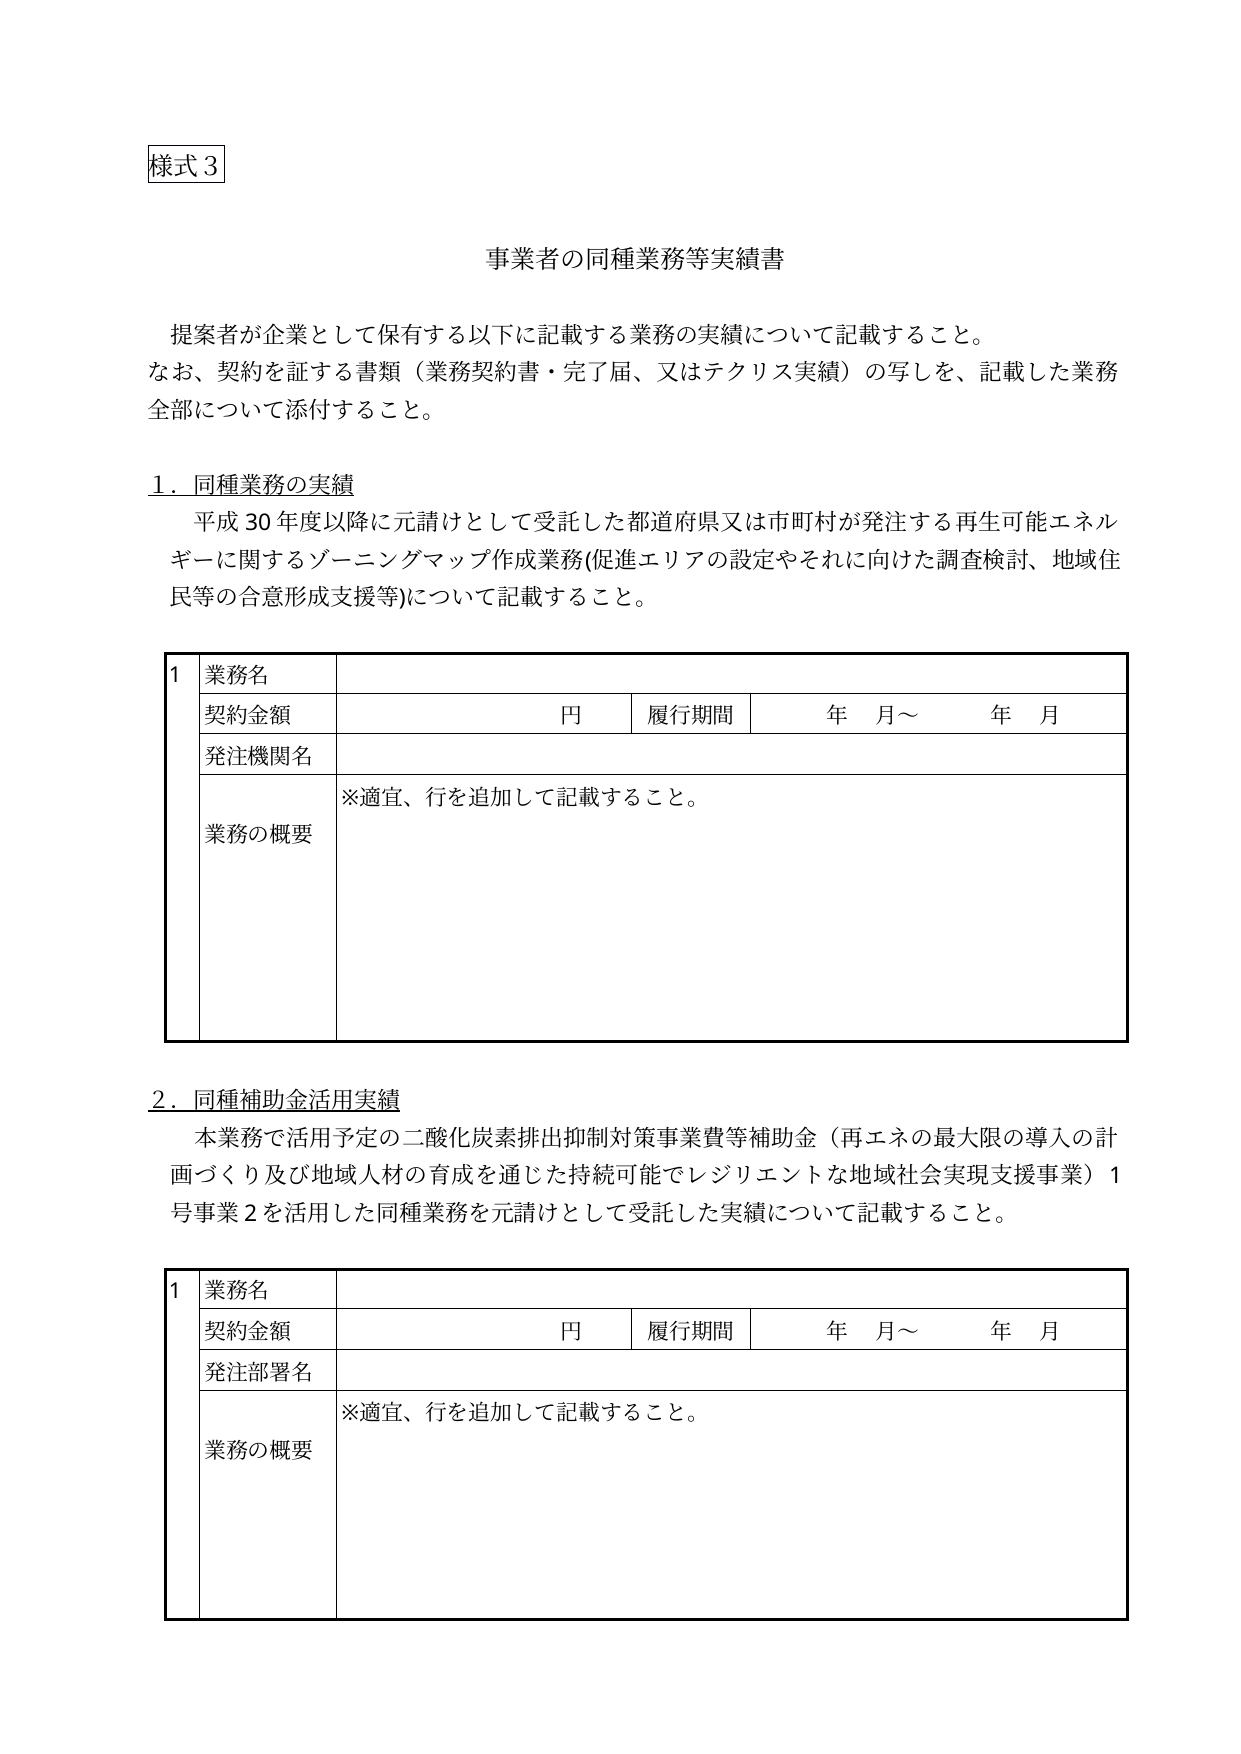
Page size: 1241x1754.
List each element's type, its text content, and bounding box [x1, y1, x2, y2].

table_cell ※適宜、行を追加して記載すること。 [337, 1391, 1126, 1618]
table_header 業務名 [200, 655, 336, 693]
table_cell 年 月～ 年 月 [751, 1309, 1126, 1349]
table_header 1 [167, 655, 199, 1039]
text なお、契約を証する書類（業務契約書・完了届、又はテクリス実績）の写しを、記載した業務全部について添付すること。 [148, 352, 1122, 427]
table_cell 円 [337, 694, 631, 733]
table_cell 年 月～ 年 月 [751, 694, 1126, 733]
table_cell 契約金額 [200, 1309, 336, 1349]
table_cell 発注機関名 [200, 734, 336, 774]
table_cell ※適宜、行を追加して記載すること。 [337, 775, 1126, 1039]
text ２．同種補助金活用実績 [148, 1080, 1122, 1118]
table_header [337, 1271, 1126, 1308]
table_cell 業務の概要 [200, 775, 336, 1039]
text 平成30年度以降に元請けとして受託した都道府県又は市町村が発注する再生可能エネルギーに関するゾーニングマップ作成業務(促進エリアの設定やそれに向けた調査検討、地域住民等の合意形成支援等)について記載すること。 [169, 502, 1122, 614]
text 本業務で活用予定の二酸化炭素排出抑制対策事業費等補助金（再エネの最大限の導入の計画づくり及び地域人材の育成を通じた持続可能でレジリエントな地域社会実現支援事業）1号事業2を活用した同種業務を元請けとして受託した実績について記載すること。 [148, 1118, 1122, 1230]
table_header [337, 655, 1126, 693]
text 事業者の同種業務等実績書 [148, 239, 1122, 277]
table_header 業務名 [200, 1271, 336, 1308]
text 提案者が企業として保有する以下に記載する業務の実績について記載すること。 [148, 314, 1122, 352]
table_cell 契約金額 [200, 694, 336, 733]
table_cell 発注部署名 [200, 1350, 336, 1389]
table_header 1 [167, 1271, 199, 1618]
text １．同種業務の実績 [148, 464, 1122, 502]
table_cell 履行期間 [632, 1309, 750, 1349]
table_cell [337, 734, 1126, 774]
table_cell 履行期間 [632, 694, 750, 733]
text 様式３ [148, 127, 1122, 202]
table_cell [337, 1350, 1126, 1389]
table_cell 業務の概要 [200, 1391, 336, 1618]
table_cell 円 [337, 1309, 631, 1349]
